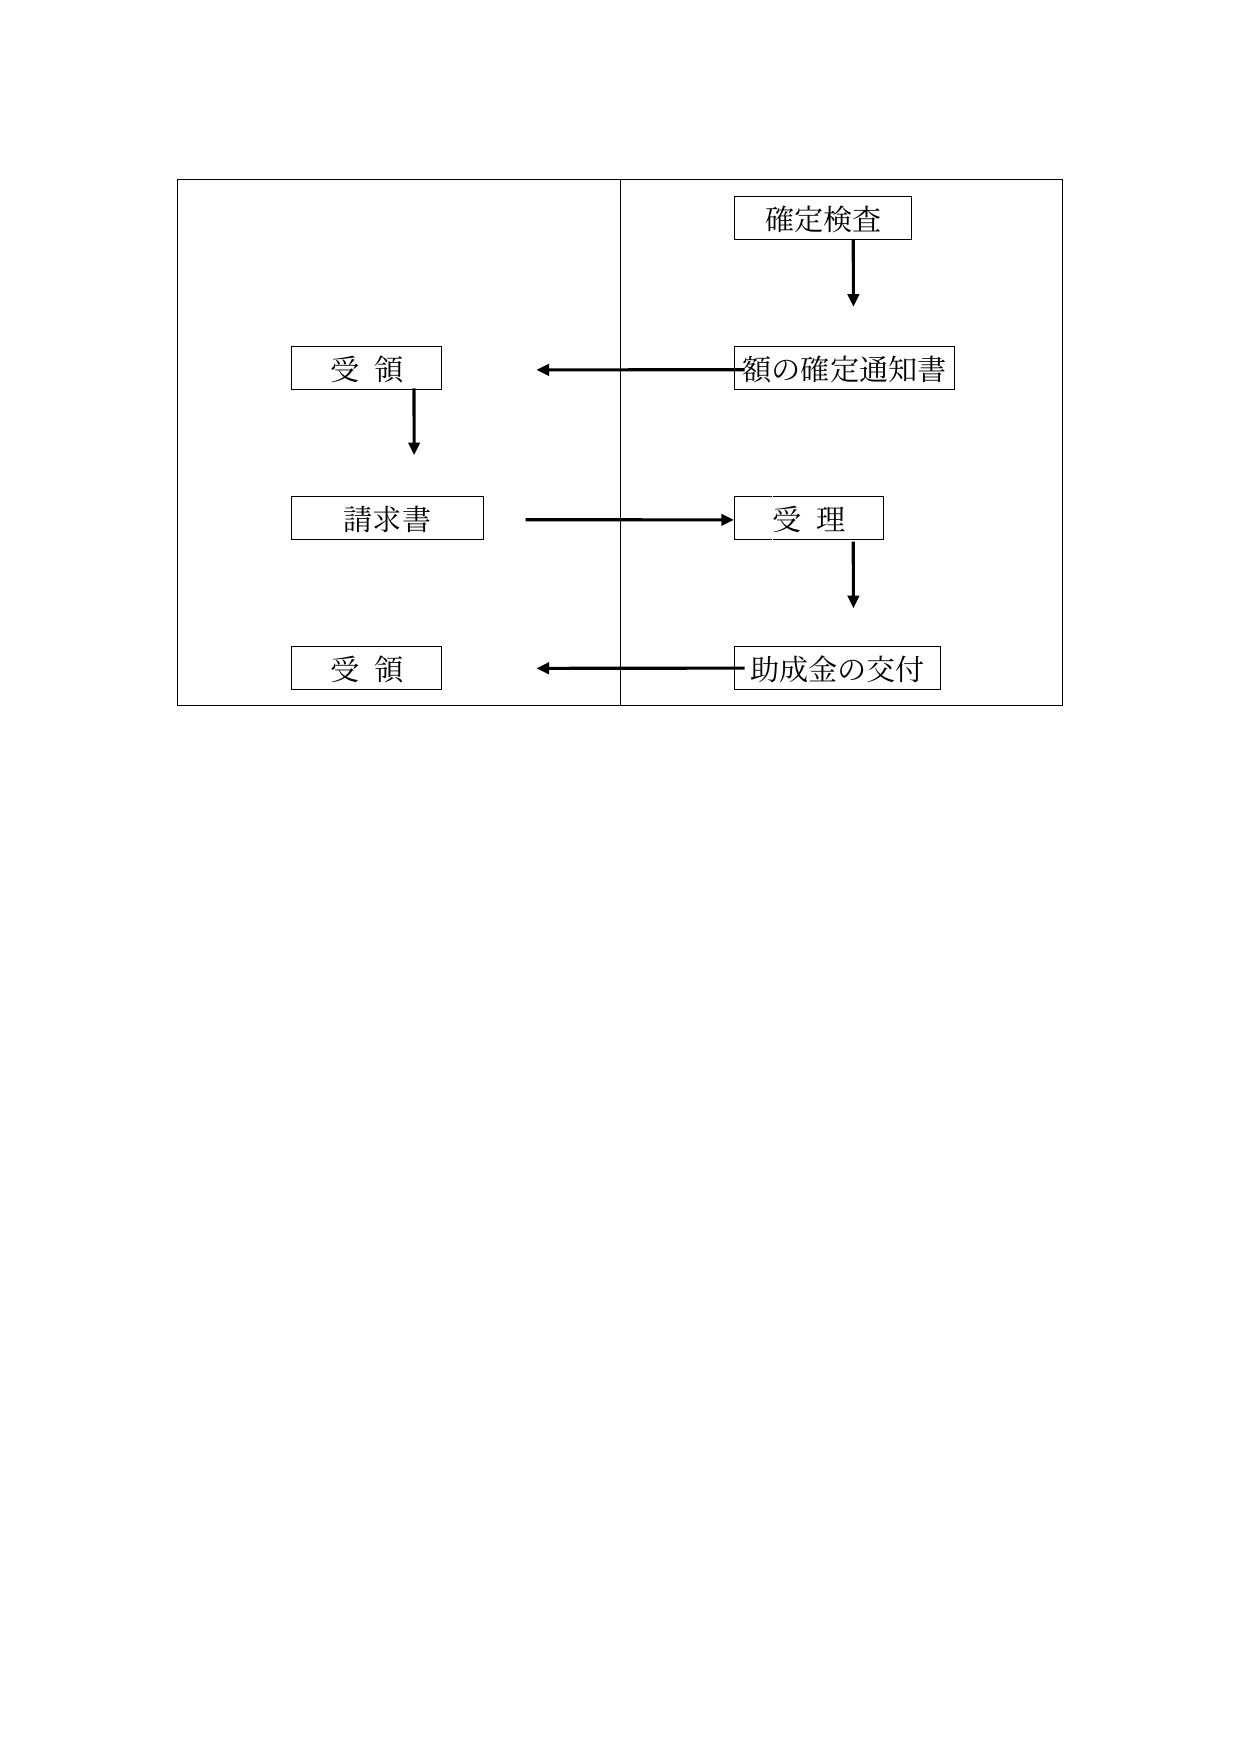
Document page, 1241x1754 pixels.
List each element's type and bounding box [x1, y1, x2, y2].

table_cell [178, 180, 620, 705]
table_cell [621, 180, 1062, 705]
